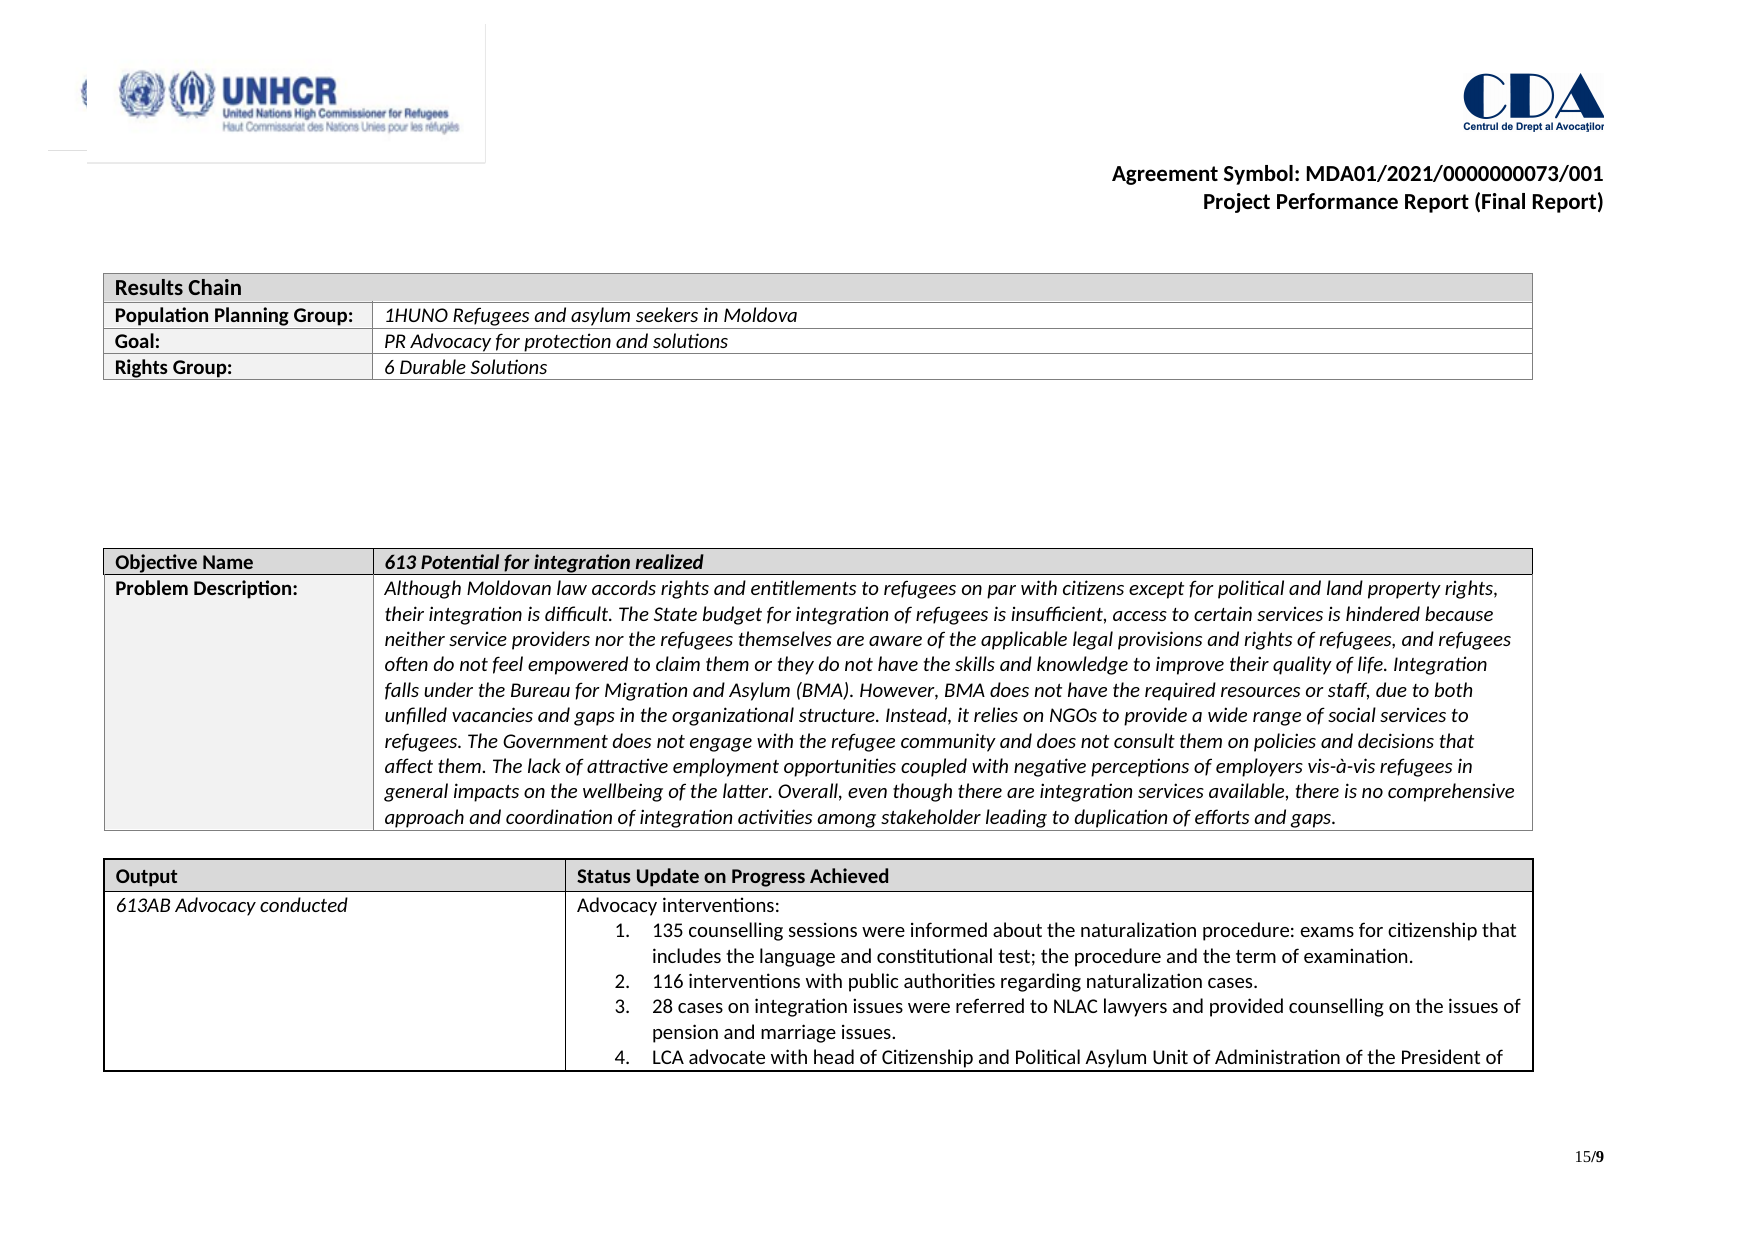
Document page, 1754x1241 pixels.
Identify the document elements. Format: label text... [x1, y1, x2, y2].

table_cell Although Moldovan law accords rights and entitlements to refugees on par with citizens except for political and land property rights, their integration is difficult. The State budget for integration of refugees is insufficient, access to certain services is hindered because neither service providers nor the refugees themselves are aware of the applicable legal provisions and rights of refugees, and refugees often do not feel empowered to claim them or they do not have the skills and knowledge to improve their quality of life. Integration falls under the Bureau for Migration and Asylum (BMA). However, BMA does not have the required resources or staff, due to both unfilled vacancies and gaps in the organizational structure. Instead, it relies on NGOs to provide a wide range of social services to refugees. The Government does not engage with the refugee community and does not consult them on policies and decisions that affect them. The lack of attractive employment opportunities coupled with negative perceptions of employers vis-à-vis refugees in general impacts on the wellbeing of the latter. Overall, even though there are integration services available, there is no comprehensive approach and coordination of integration activities among stakeholder leading to duplication of efforts and gaps. [374, 575, 1532, 829]
table_cell Problem Description: [105, 575, 373, 829]
table_cell PR Advocacy for protection and solutions [373, 329, 1532, 353]
table_header Output [105, 860, 565, 891]
table_cell 6 Durable Solutions [373, 354, 1532, 379]
table_header 613 Potential for integration realized [374, 549, 1532, 574]
table_cell Population Planning Group: [104, 303, 372, 327]
picture [48, 24, 488, 165]
table_header Results Chain [104, 274, 1532, 301]
table_cell Rights Group: [104, 354, 372, 379]
table_cell Goal: [104, 329, 372, 353]
table_header Objective Name [104, 549, 373, 574]
table_cell 1HUNO Refugees and asylum seekers in Moldova [373, 303, 1532, 327]
table_cell 613AB Advocacy conducted [105, 892, 565, 1070]
table_header Status Update on Progress Achieved [566, 860, 1532, 891]
picture [1462, 73, 1604, 132]
